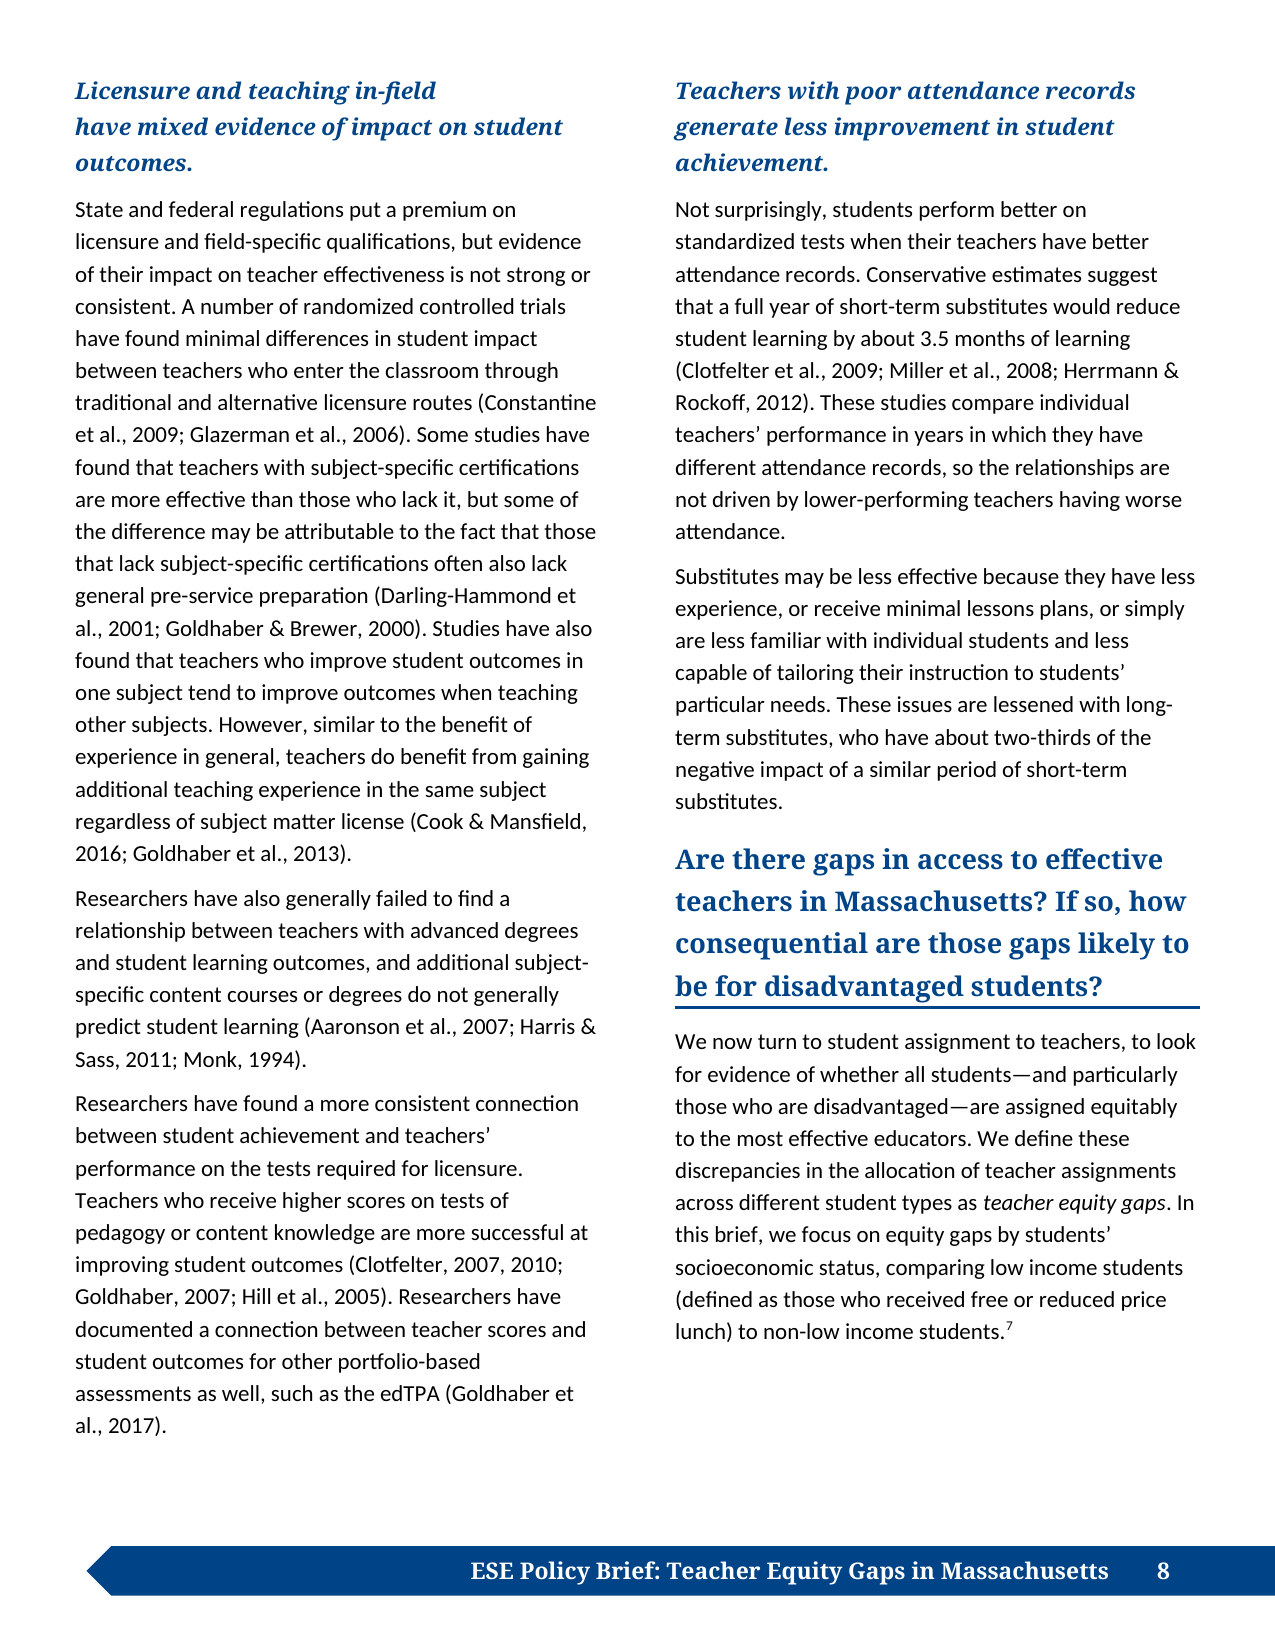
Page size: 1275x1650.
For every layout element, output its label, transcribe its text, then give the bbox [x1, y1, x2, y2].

text We now turn to student assignment to teachers, to look for evidence of whether all students—and particularly those who are disadvantaged—are assigned equitably to the most effective educators. We define these discrepancies in the allocation of teacher assignments across different student types as teacher equity gaps. In this brief, we focus on equity gaps by students’ socioeconomic status, comparing low income students (defined as those who received free or reduced price lunch) to non-low income students. [675, 1027, 1200, 1345]
text State and federal regulations put a premium on licensure and field-specific qualifications, but evidence of their impact on teacher effectiveness is not strong or consistent. A number of randomized controlled trials have found minimal differences in student impact between teachers who enter the classroom through traditional and alternative licensure routes (Constantine et al., 2009; Glazerman et al., 2006). Some studies have found that teachers with subject-specific certifications are more effective than those who lack it, but some of the difference may be attributable to the fact that those that lack subject-specific certifications often also lack general pre-service preparation (Darling-Hammond et al., 2001; Goldhaber & Brewer, 2000). Studies have also found that teachers who improve student outcomes in one subject tend to improve outcomes when teaching other subjects. However, similar to the benefit of experience in general, teachers do benefit from gaining additional teaching experience in the same subject regardless of subject matter license (Cook & Mansfield, 2016; Goldhaber et al., 2013). [75, 195, 600, 867]
subtitle Licensure and teaching in-field have mixed evidence of impact on student outcomes. [75, 75, 600, 178]
subtitle Are there gaps in access to effective teachers in Massachusetts? If so, how consequential are those gaps likely to be for disadvantaged students? [675, 840, 1200, 1006]
text Researchers have also generally failed to find a relationship between teachers with advanced degrees and student learning outcomes, and additional subject-specific content courses or degrees do not generally predict student learning (Aaronson et al., 2007; Harris & Sass, 2011; Monk, 1994). [75, 884, 600, 1073]
text Researchers have found a more consistent connection between student achievement and teachers’ performance on the tests required for licensure. Teachers who receive higher scores on tests of pedagogy or content knowledge are more successful at improving student outcomes (Clotfelter, 2007, 2010; Goldhaber, 2007; Hill et al., 2005). Researchers have documented a connection between teacher scores and student outcomes for other portfolio-based assessments as well, such as the edTPA (Goldhaber et al., 2017). [75, 1089, 600, 1439]
text Substitutes may be less effective because they have less experience, or receive minimal lessons plans, or simply are less familiar with individual students and less capable of tailoring their instruction to students’ particular needs. These issues are lessened with long-term substitutes, who have about two-thirds of the negative impact of a similar period of short-term substitutes. [675, 562, 1200, 815]
subtitle Teachers with poor attendance records generate less improvement in student achievement. [675, 75, 1200, 178]
text Not surprisingly, students perform better on standardized tests when their teachers have better attendance records. Conservative estimates suggest that a full year of short-term substitutes would reduce student learning by about 3.5 months of learning (Clotfelter et al., 2009; Miller et al., 2008; Herrmann & Rockoff, 2012). These studies compare individual teachers’ performance in years in which they have different attendance records, so the relationships are not driven by lower-performing teachers having worse attendance. [675, 195, 1200, 545]
